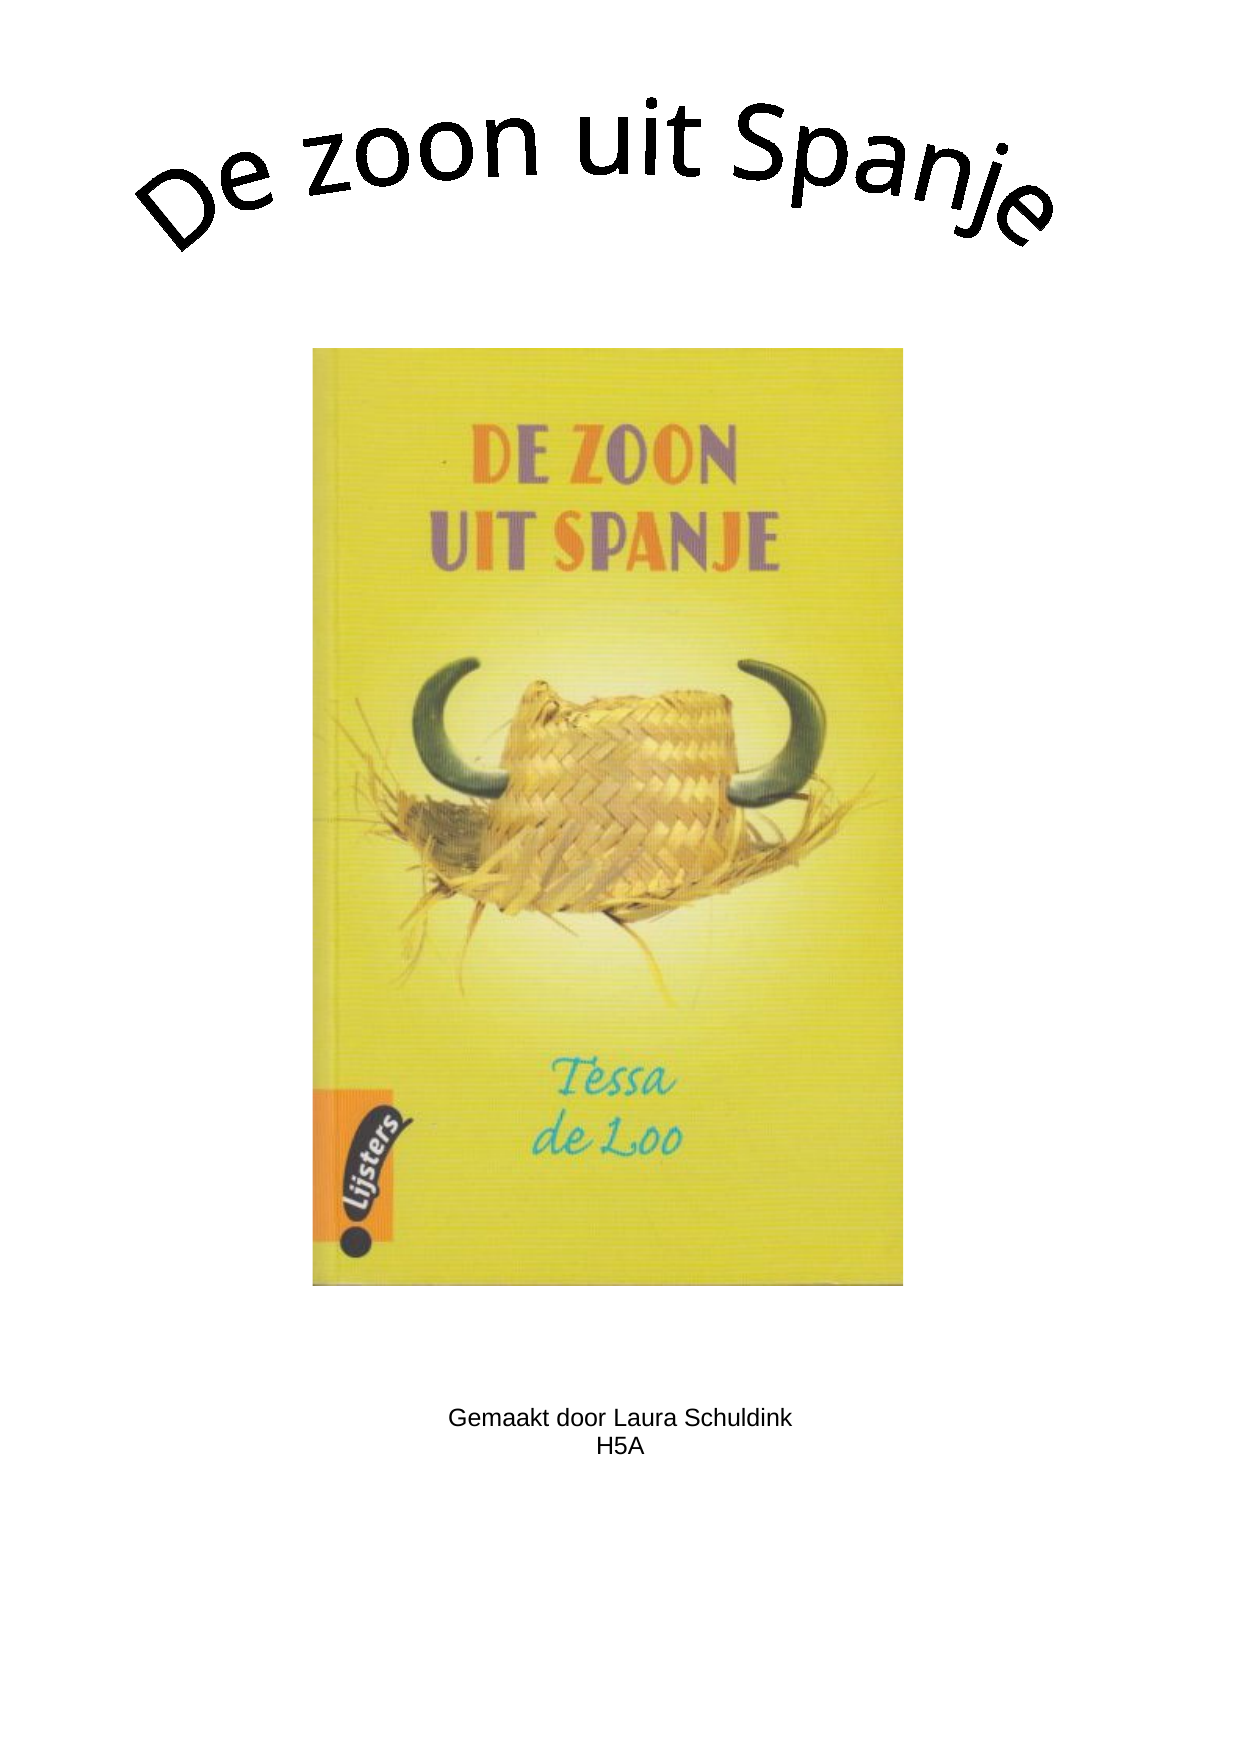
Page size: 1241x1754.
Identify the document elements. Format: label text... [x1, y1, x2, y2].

text Gemaakt door Laura Schuldink [148, 1402, 1093, 1431]
picture [312, 348, 904, 1286]
text H5A [148, 1431, 1093, 1460]
